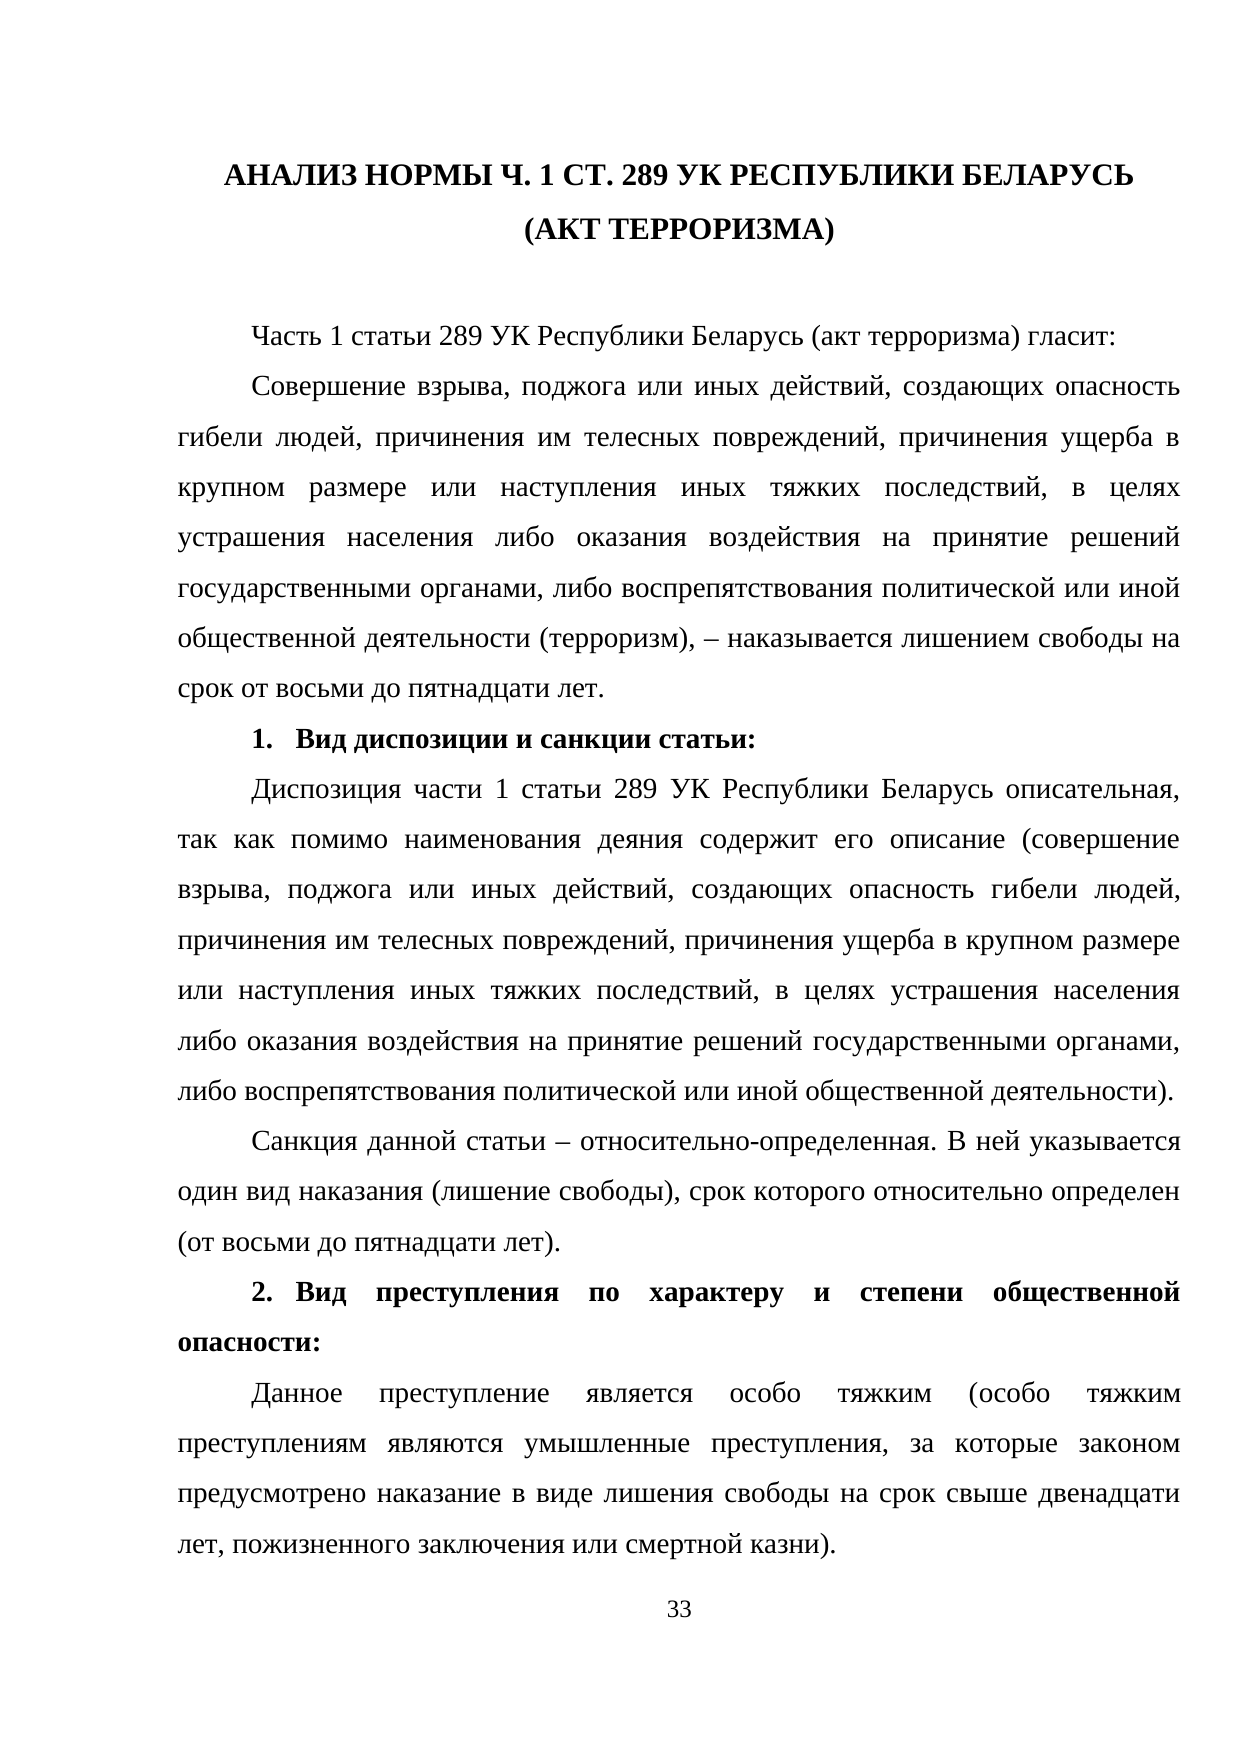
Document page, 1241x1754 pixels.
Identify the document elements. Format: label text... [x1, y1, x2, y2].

text Совершение взрыва, поджога или иных действий, создающих опасность гибели людей, причинения им телесных повреждений, причинения ущерба в крупном размере или наступления иных тяжких последствий, в целях устрашения населения либо оказания воздействия на принятие решений государственными органами, либо воспрепятствования политической или иной общественной деятельности (терроризм), – наказывается лишением свободы на срок от восьми до пятнадцати лет. [177, 368, 1181, 704]
text Санкция данной статьи – относительно-определенная. В ней указывается один вид наказания (лишение свободы), срок которого относительно определен (от восьми до пятнадцати лет). [177, 1123, 1181, 1257]
list Вид преступления по характеру и степени общественной опасности: [177, 1274, 1181, 1358]
text АНАЛИЗ НОРМЫ Ч. 1 СТ. 289 УК РЕСПУБЛИКИ БЕЛАРУСЬ [177, 157, 1181, 193]
list Вид диспозиции и санкции статьи: [177, 721, 1181, 754]
text Часть 1 статьи 289 УК Республики Беларусь (акт терроризма) гласит: [177, 318, 1181, 352]
text Диспозиция части 1 статьи 289 УК Республики Беларусь описательная, так как помимо наименования деяния содержит его описание (совершение взрыва, поджога или иных действий, создающих опасность гибели людей, причинения им телесных повреждений, причинения ущерба в крупном размере или наступления иных тяжких последствий, в целях устрашения населения либо оказания воздействия на принятие решений государственными органами, либо воспрепятствования политической или иной общественной деятельности). [177, 771, 1181, 1106]
text Данное преступление является особо тяжким (особо тяжким преступлениям являются умышленные преступления, за которые законом предусмотрено наказание в виде лишения свободы на срок свыше двенадцати лет, пожизненного заключения или смертной казни). [177, 1375, 1181, 1559]
text (АКТ ТЕРРОРИЗМА) [177, 211, 1181, 246]
